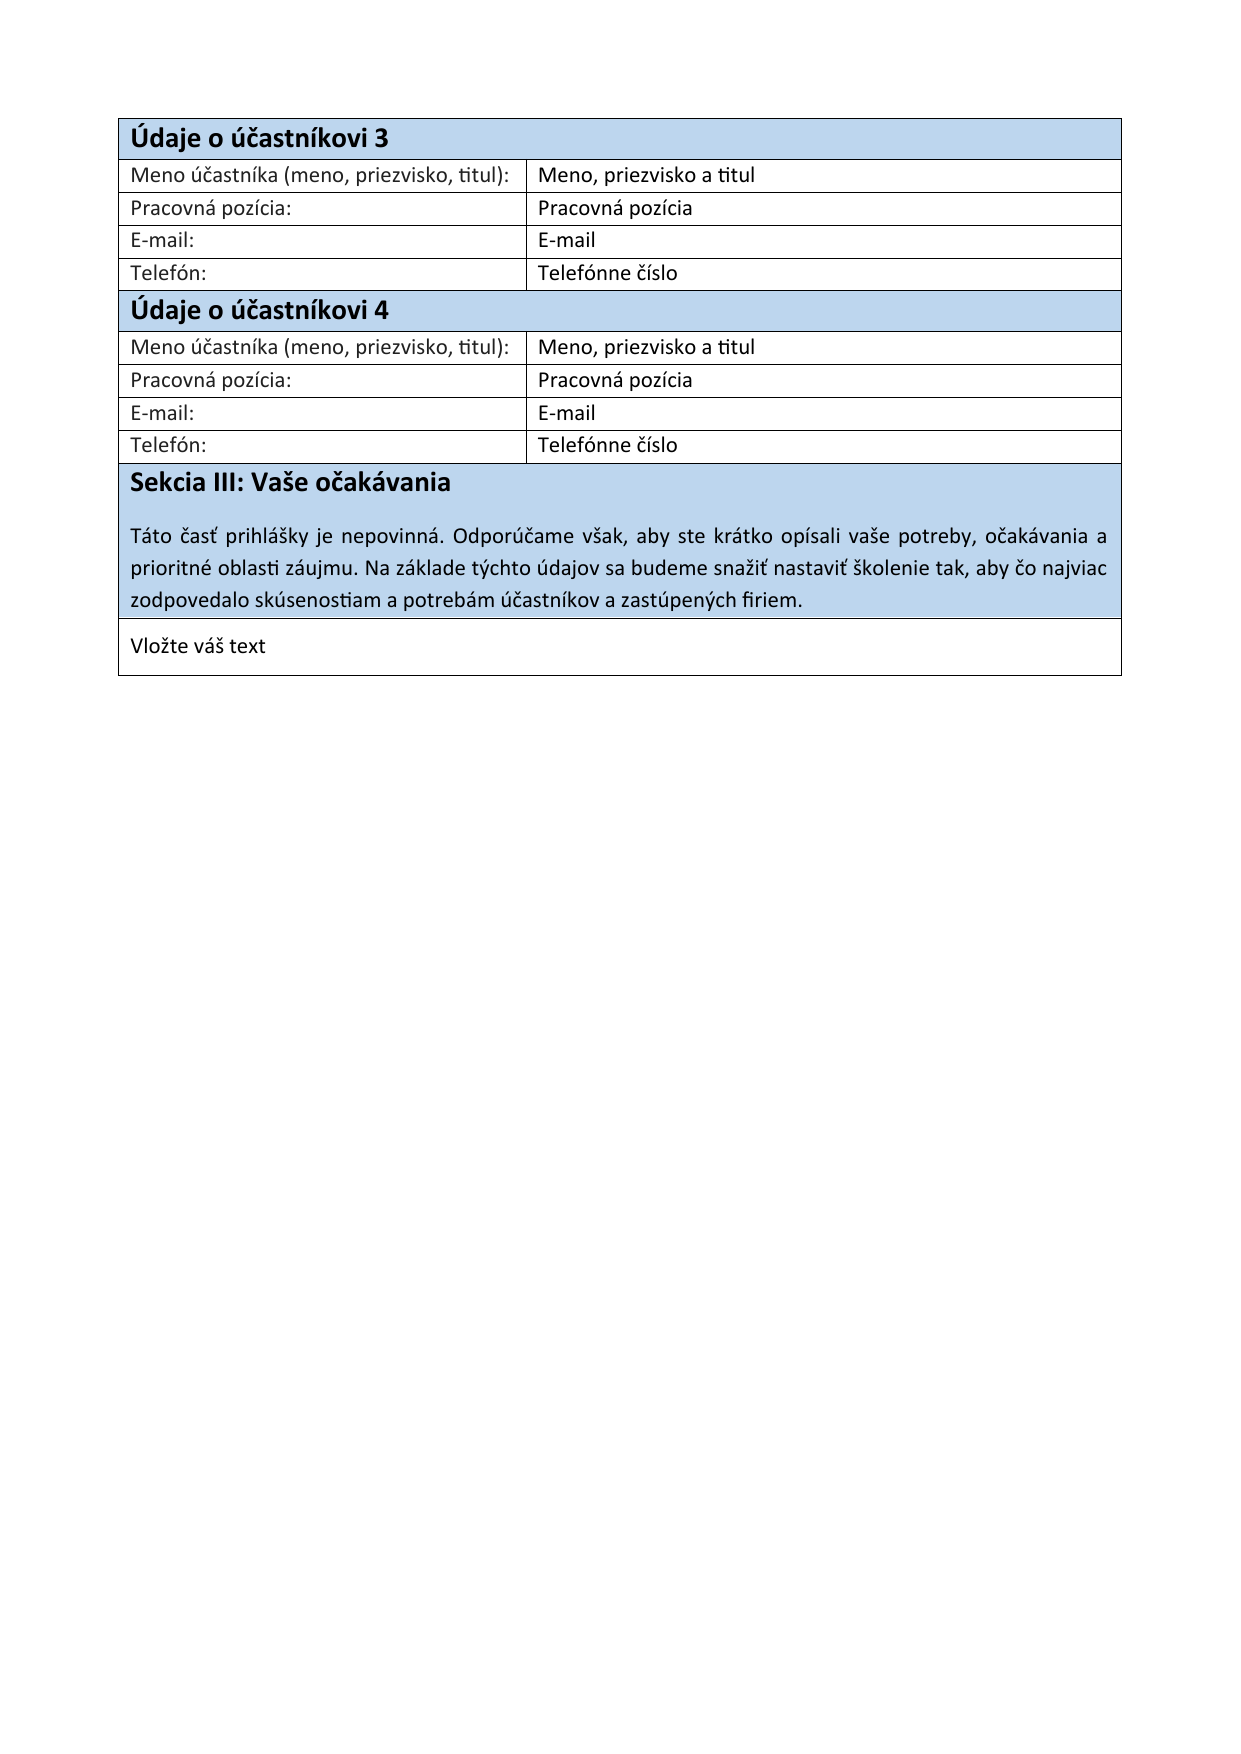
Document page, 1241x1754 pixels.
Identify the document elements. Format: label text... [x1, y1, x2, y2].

table_cell E-mail: [119, 226, 526, 257]
table_cell Údaje o účastníkovi 3 [119, 119, 1121, 159]
table_cell E-mail: [119, 398, 526, 429]
table_cell Pracovná pozícia: [119, 193, 526, 224]
table_cell Sekcia III: Vaše očakávania Táto časť prihlášky je nepovinná. Odporúčame však, aby ste krátko opísali vaše potreby, očakávania a prioritné oblasti záujmu. Na základe týchto údajov sa budeme snažiť nastaviť školenie tak, aby čo najviac zodpovedalo skúsenostiam a potrebám účastníkov a zastúpených firiem. [119, 464, 1121, 617]
table_cell Telefón: [119, 431, 526, 462]
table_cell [119, 332, 526, 364]
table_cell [119, 160, 526, 192]
table_cell Pracovná pozícia: [119, 365, 526, 397]
table_cell Údaje o účastníkovi 4 [119, 291, 1121, 331]
table_cell Telefón: [119, 259, 526, 290]
